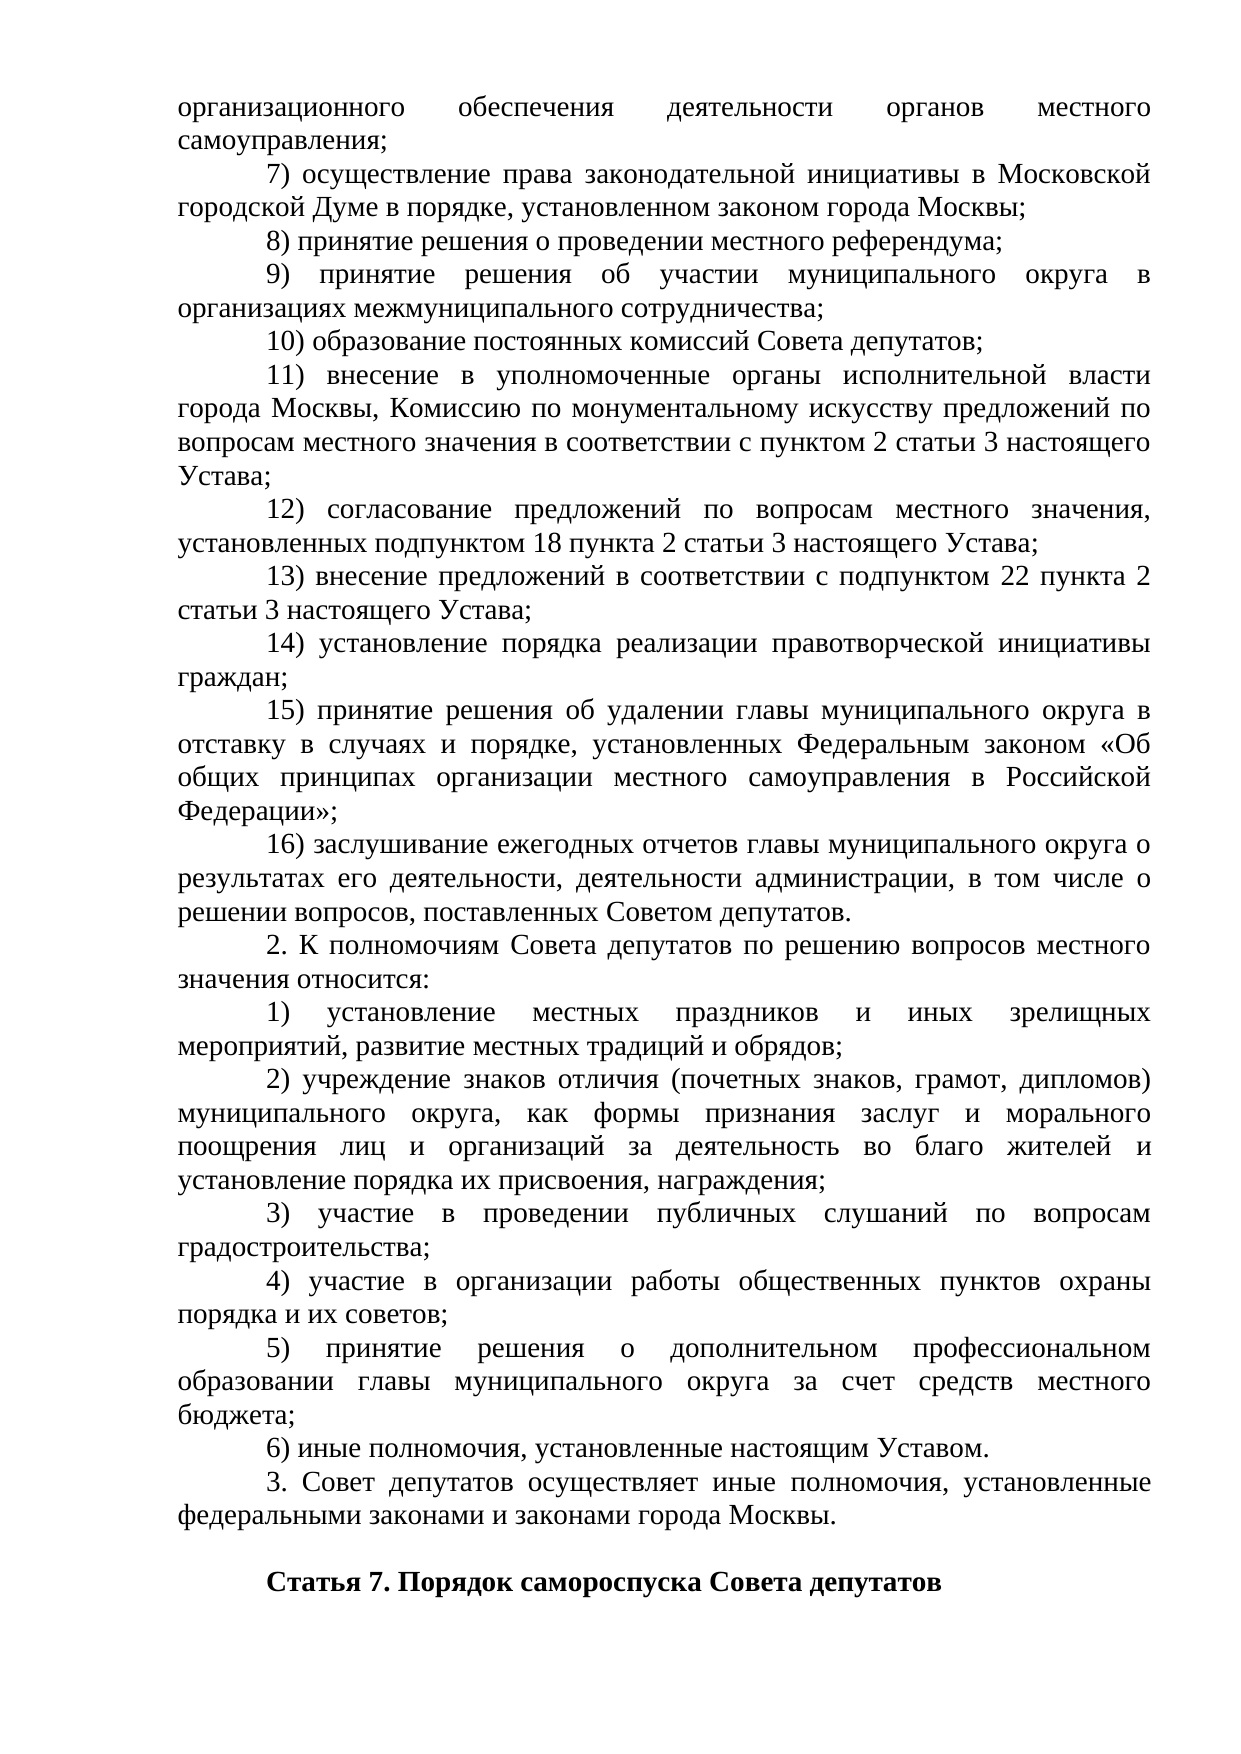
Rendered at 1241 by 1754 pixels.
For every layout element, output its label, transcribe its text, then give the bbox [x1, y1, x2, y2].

text 13) внесение предложений в соответствии с подпунктом 22 пункта 2 статьи 3 настоящего Устава; [177, 558, 1152, 625]
text 7) осуществление права законодательной инициативы в Московской городской Думе в порядке, установленном законом города Москвы; [177, 156, 1152, 223]
text 14) установление порядка реализации правотворческой инициативы граждан; [177, 625, 1152, 692]
text 11) внесение в уполномоченные органы исполнительной власти города Москвы, Комиссию по монументальному искусству предложений по вопросам местного значения в соответствии с пунктом 2 статьи 3 настоящего Устава; [177, 357, 1152, 491]
text 8) принятие решения о проведении местного референдума; [177, 223, 1152, 256]
text 3. Совет депутатов осуществляет иные полномочия, установленные федеральными законами и законами города Москвы. [177, 1464, 1152, 1531]
text 5) принятие решения о дополнительном профессиональном образовании главы муниципального округа за счет средств местного бюджета; [177, 1330, 1152, 1430]
text 2. К полномочиям Совета депутатов по решению вопросов местного значения относится: [177, 927, 1152, 994]
text 2) учреждение знаков отличия (почетных знаков, грамот, дипломов) муниципального округа, как формы признания заслуг и морального поощрения лиц и организаций за деятельность во благо жителей и установление порядка их присвоения, награждения; [177, 1061, 1152, 1196]
text 3) участие в проведении публичных слушаний по вопросам градостроительства; [177, 1196, 1152, 1263]
text 16) заслушивание ежегодных отчетов главы муниципального округа о результатах его деятельности, деятельности администрации, в том числе о решении вопросов, поставленных Советом депутатов. [177, 827, 1152, 927]
text 6) иные полномочия, установленные настоящим Уставом. [177, 1430, 1152, 1464]
text 12) согласование предложений по вопросам местного значения, установленных подпунктом 18 пункта 2 статьи 3 настоящего Устава; [177, 491, 1152, 558]
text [177, 89, 1152, 156]
text 15) принятие решения об удалении главы муниципального округа в отставку в случаях и порядке, установленных Федеральным законом «Об общих принципах организации местного самоуправления в Российской Федерации»; [177, 692, 1152, 827]
text 9) принятие решения об участии муниципального округа в организациях межмуниципального сотрудничества; [177, 256, 1152, 323]
text 1) установление местных праздников и иных зрелищных мероприятий, развитие местных традиций и обрядов; [177, 994, 1152, 1061]
text 10) образование постоянных комиссий Совета депутатов; [177, 323, 1152, 357]
text 4) участие в организации работы общественных пунктов охраны порядка и их советов; [177, 1263, 1152, 1330]
text Статья 7. Порядок самороспуска Совета депутатов [177, 1564, 1152, 1598]
